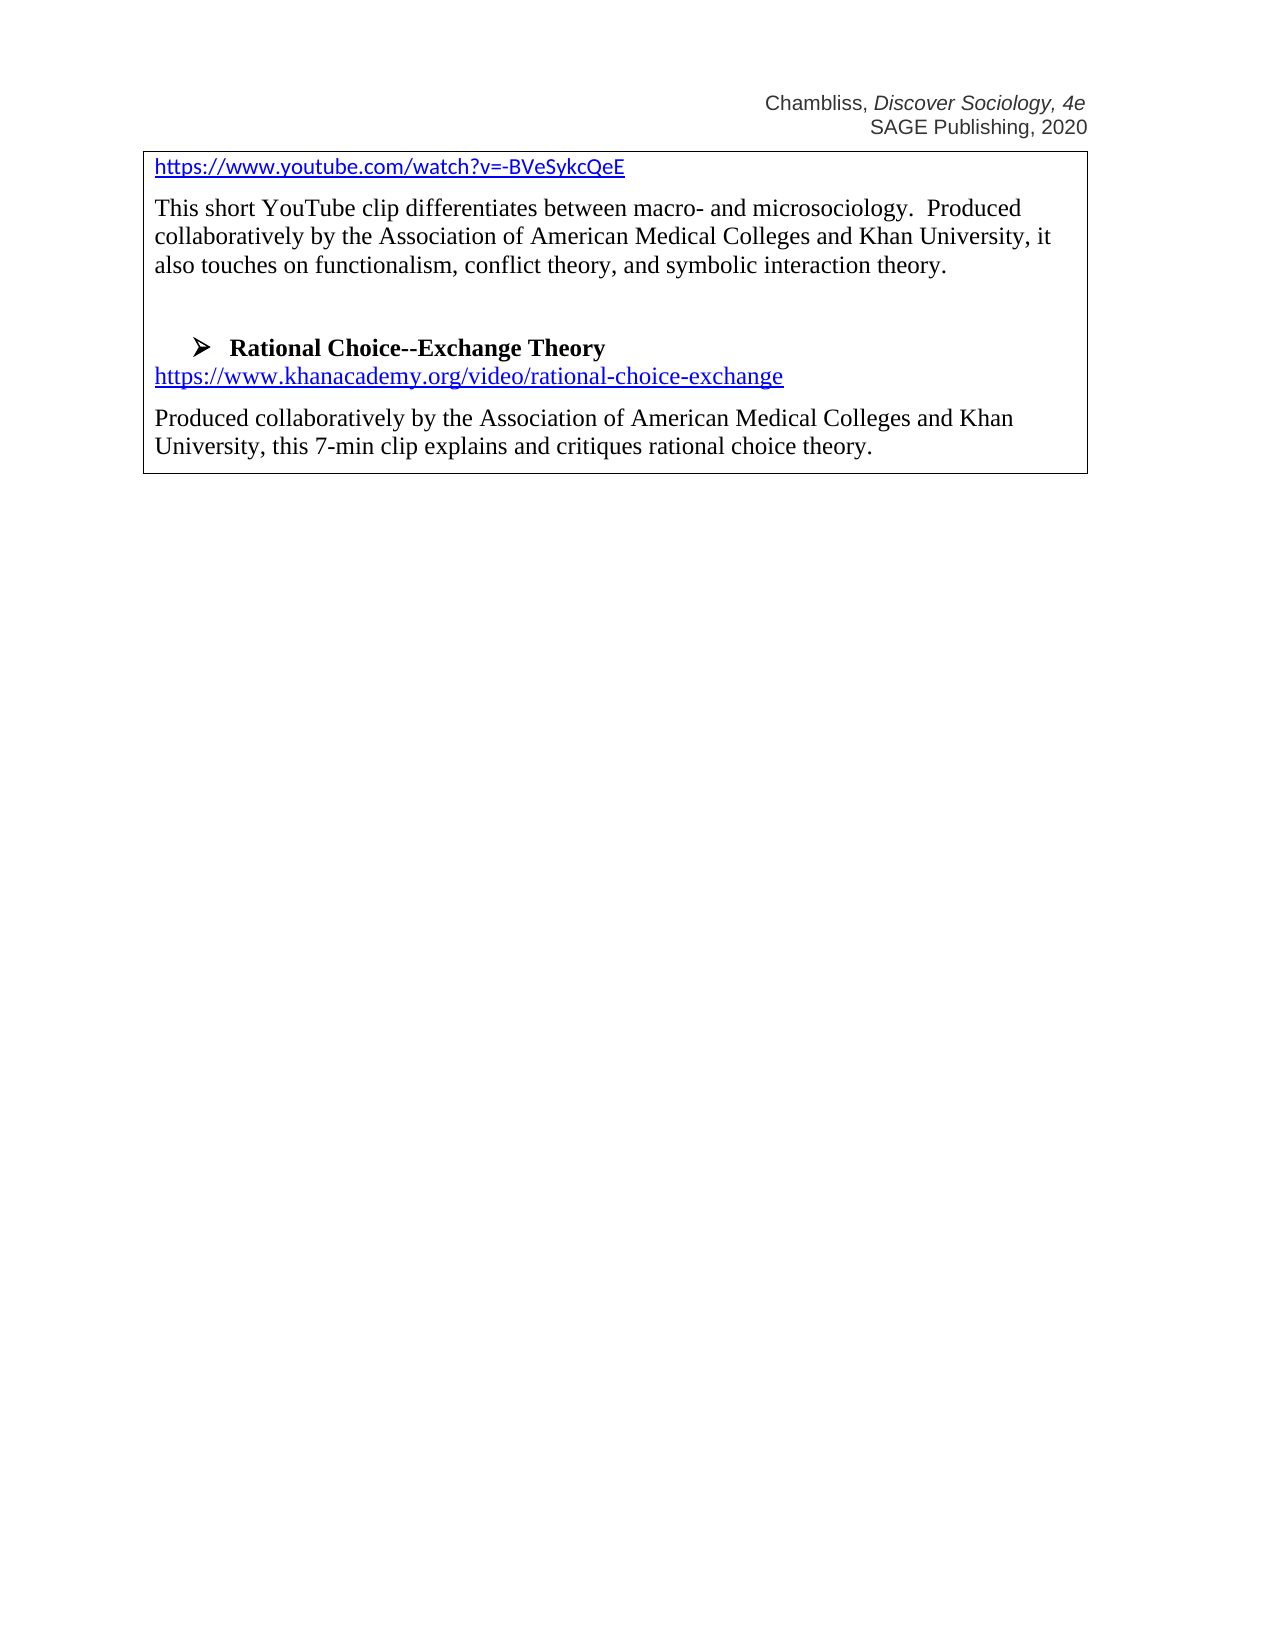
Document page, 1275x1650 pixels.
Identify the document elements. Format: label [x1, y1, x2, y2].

table_header [144, 152, 1087, 473]
